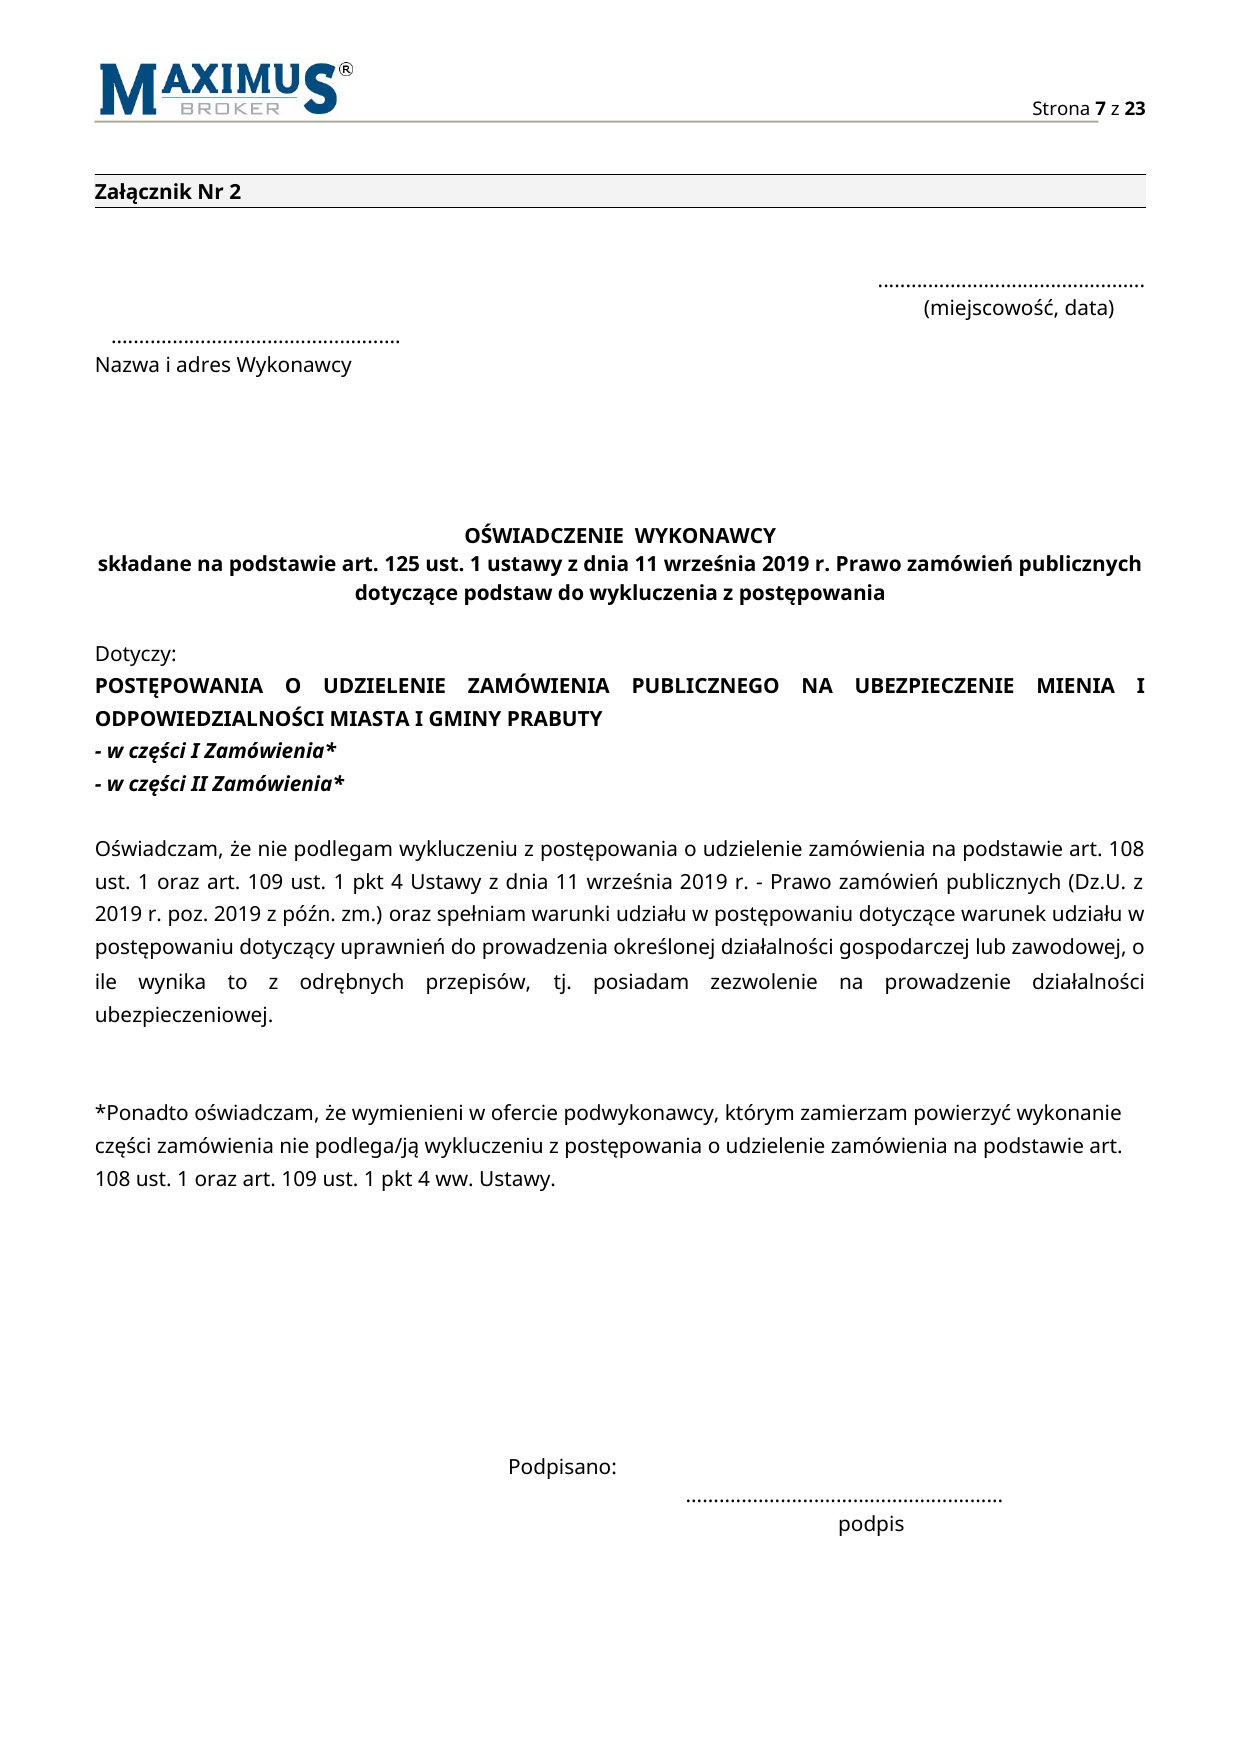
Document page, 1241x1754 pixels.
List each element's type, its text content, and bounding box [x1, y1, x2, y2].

subtitle Załącznik Nr 2 [94, 175, 1146, 208]
text składane na podstawie art. 125 ust. 1 ustawy z dnia 11 września 2019 r. Prawo zamówień publicznych dotyczące podstaw do wykluczenia z postępowania [94, 549, 1146, 606]
picture [94, 58, 359, 119]
text POSTĘPOWANIA O UDZIELENIE ZAMÓWIENIA PUBLICZNEGO NA UBEZPIECZENIE MIENIA I ODPOWIEDZIALNOŚCI MIASTA I GMINY PRABUTY [94, 671, 1146, 732]
text ......................................................... [611, 1480, 1087, 1509]
text *Ponadto oświadczam, że wymienieni w ofercie podwykonawcy, którym zamierzam powierzyć wykonanie części zamówienia nie podlega/ją wykluczeniu z postępowania o udzielenie zamówienia na podstawie art. 108 ust. 1 oraz art. 109 ust. 1 pkt 4 ww. Ustawy. [94, 1098, 1146, 1192]
text Oświadczam, że nie podlegam wykluczeniu z postępowania o udzielenie zamówienia na podstawie art. 108 ust. 1 oraz art. 109 ust. 1 pkt 4 Ustawy z dnia 11 września 2019 r. - Prawo zamówień publicznych (Dz.U. z 2019 r. poz. 2019 z późn. zm.) oraz spełniam warunki udziału w postępowaniu dotyczące warunek udziału w postępowaniu dotyczący uprawnień do prowadzenia określonej działalności gospodarczej lub zawodowej, o ile wynika to z odrębnych przepisów, tj. posiadam zezwolenie na prowadzenie działalności ubezpieczeniowej. [94, 834, 1146, 1029]
text (miejscowość, data) [833, 293, 1146, 322]
text Dotyczy: [94, 639, 1146, 667]
text .................................................... [94, 322, 437, 350]
text - w części I Zamówienia* [94, 736, 1146, 765]
text OŚWIADCZENIE WYKONAWCY [94, 521, 1146, 549]
text - w części II Zamówienia* [94, 769, 1146, 797]
text Nazwa i adres Wykonawcy [94, 350, 1146, 378]
text Podpisano: [94, 1452, 1087, 1480]
text ................................................ [684, 265, 1146, 293]
text podpis [656, 1509, 1087, 1537]
